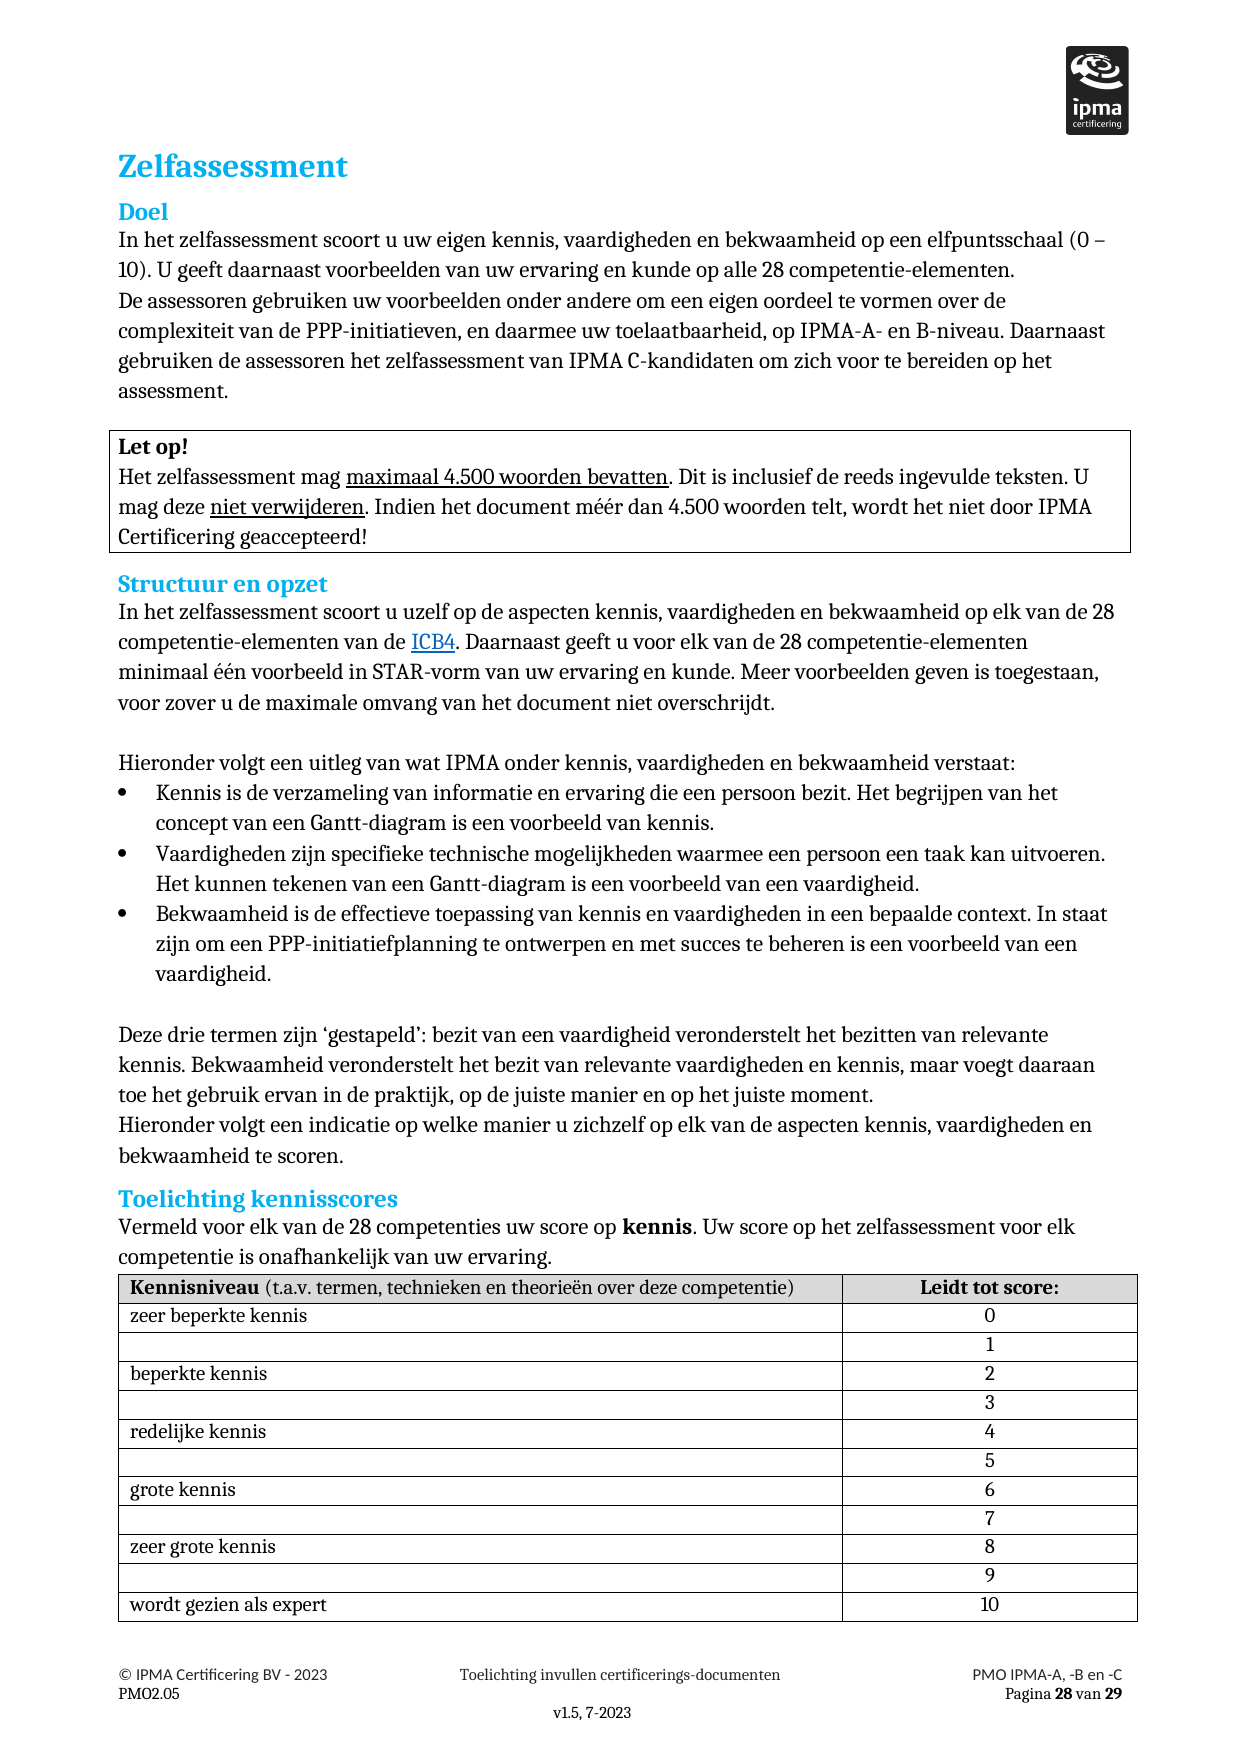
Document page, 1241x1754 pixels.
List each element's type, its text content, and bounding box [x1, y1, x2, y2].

table_cell 10 [843, 1593, 1137, 1621]
text Hieronder volgt een uitleg van wat IPMA onder kennis, vaardigheden en bekwaamheid verstaat: [118, 750, 1122, 776]
text De assessoren gebruiken uw voorbeelden onder andere om een eigen oordeel te vormen over de complexiteit van de PPP-initiatieven, en daarmee uw toelaatbaarheid, op IPMA-A- en B-niveau. Daarnaast gebruiken de assessoren het zelfassessment van IPMA C-kandidaten om zich voor te bereiden op het assessment. [118, 287, 1122, 404]
list Kennis is de verzameling van informatie en ervaring die een persoon bezit. Het begrijpen van het concept van een Gantt-diagram is een voorbeeld van kennis. [118, 780, 1122, 836]
picture [1066, 46, 1129, 135]
table_cell wordt gezien als expert [119, 1593, 842, 1621]
subtitle Toelichting kennisscores [118, 1185, 1122, 1214]
subtitle Doel [118, 198, 1122, 227]
table_cell 2 [843, 1362, 1137, 1390]
text Let op! [110, 431, 1130, 460]
table_cell 0 [843, 1304, 1137, 1332]
table_cell 9 [843, 1564, 1137, 1592]
table_cell 1 [843, 1333, 1137, 1361]
text In het zelfassessment scoort u uw eigen kennis, vaardigheden en bekwaamheid op een elfpuntsschaal (0 – 10). U geeft daarnaast voorbeelden van uw ervaring en kunde op alle 28 competentie-elementen. [118, 227, 1122, 284]
table_cell zeer beperkte kennis [119, 1304, 842, 1332]
text Vermeld voor elk van de 28 competenties uw score op kennis. Uw score op het zelfassessment voor elk competentie is onafhankelijk van uw ervaring. [118, 1214, 1122, 1270]
list Bekwaamheid is de effectieve toepassing van kennis en vaardigheden in een bepaalde context. In staat zijn om een PPP-initiatiefplanning te ontwerpen en met succes te beheren is een voorbeeld van een vaardigheid. [118, 901, 1122, 987]
table_cell [119, 1564, 842, 1592]
table_cell redelijke kennis [119, 1420, 842, 1447]
text Het zelfassessment mag maximaal 4.500 woorden bevatten. Dit is inclusief de reeds ingevulde teksten. U mag deze niet verwijderen. Indien het document méér dan 4.500 woorden telt, wordt het niet door IPMA Certificering geaccepteerd! [110, 461, 1130, 552]
table_cell 6 [843, 1477, 1137, 1505]
table_cell 4 [843, 1420, 1137, 1447]
table_header Kennisniveau (t.a.v. termen, technieken en theorieën over deze competentie) [119, 1275, 842, 1303]
table_cell beperkte kennis [119, 1362, 842, 1390]
subtitle Structuur en opzet [118, 570, 1122, 599]
text In het zelfassessment scoort u uzelf op de aspecten kennis, vaardigheden en bekwaamheid op elk van de 28 competentie-elementen van de ICB4. Daarnaast geeft u voor elk van de 28 competentie-elementen minimaal één voorbeeld in STAR-vorm van uw ervaring en kunde. Meer voorbeelden geven is toegestaan, voor zover u de maximale omvang van het document niet overschrijdt. [118, 599, 1122, 716]
table_cell grote kennis [119, 1477, 842, 1505]
table_cell [119, 1449, 842, 1476]
subtitle Zelfassessment [118, 147, 1122, 186]
text Hieronder volgt een indicatie op welke manier u zichzelf op elk van de aspecten kennis, vaardigheden en bekwaamheid te scoren. [118, 1112, 1122, 1169]
text Deze drie termen zijn ‘gestapeld’: bezit van een vaardigheid veronderstelt het bezitten van relevante kennis. Bekwaamheid veronderstelt het bezit van relevante vaardigheden en kennis, maar voegt daaraan toe het gebruik ervan in de praktijk, op de juiste manier en op het juiste moment. [118, 1022, 1122, 1108]
table_cell 5 [843, 1449, 1137, 1476]
list Vaardigheden zijn specifieke technische mogelijkheden waarmee een persoon een taak kan uitvoeren. Het kunnen tekenen van een Gantt-diagram is een voorbeeld van een vaardigheid. [118, 840, 1122, 897]
table_cell 8 [843, 1535, 1137, 1563]
table_cell 7 [843, 1506, 1137, 1534]
table_cell [119, 1506, 842, 1534]
table_cell [119, 1391, 842, 1418]
table_cell zeer grote kennis [119, 1535, 842, 1563]
table_cell [119, 1333, 842, 1361]
table_header Leidt tot score: [843, 1275, 1137, 1303]
table_cell 3 [843, 1391, 1137, 1418]
